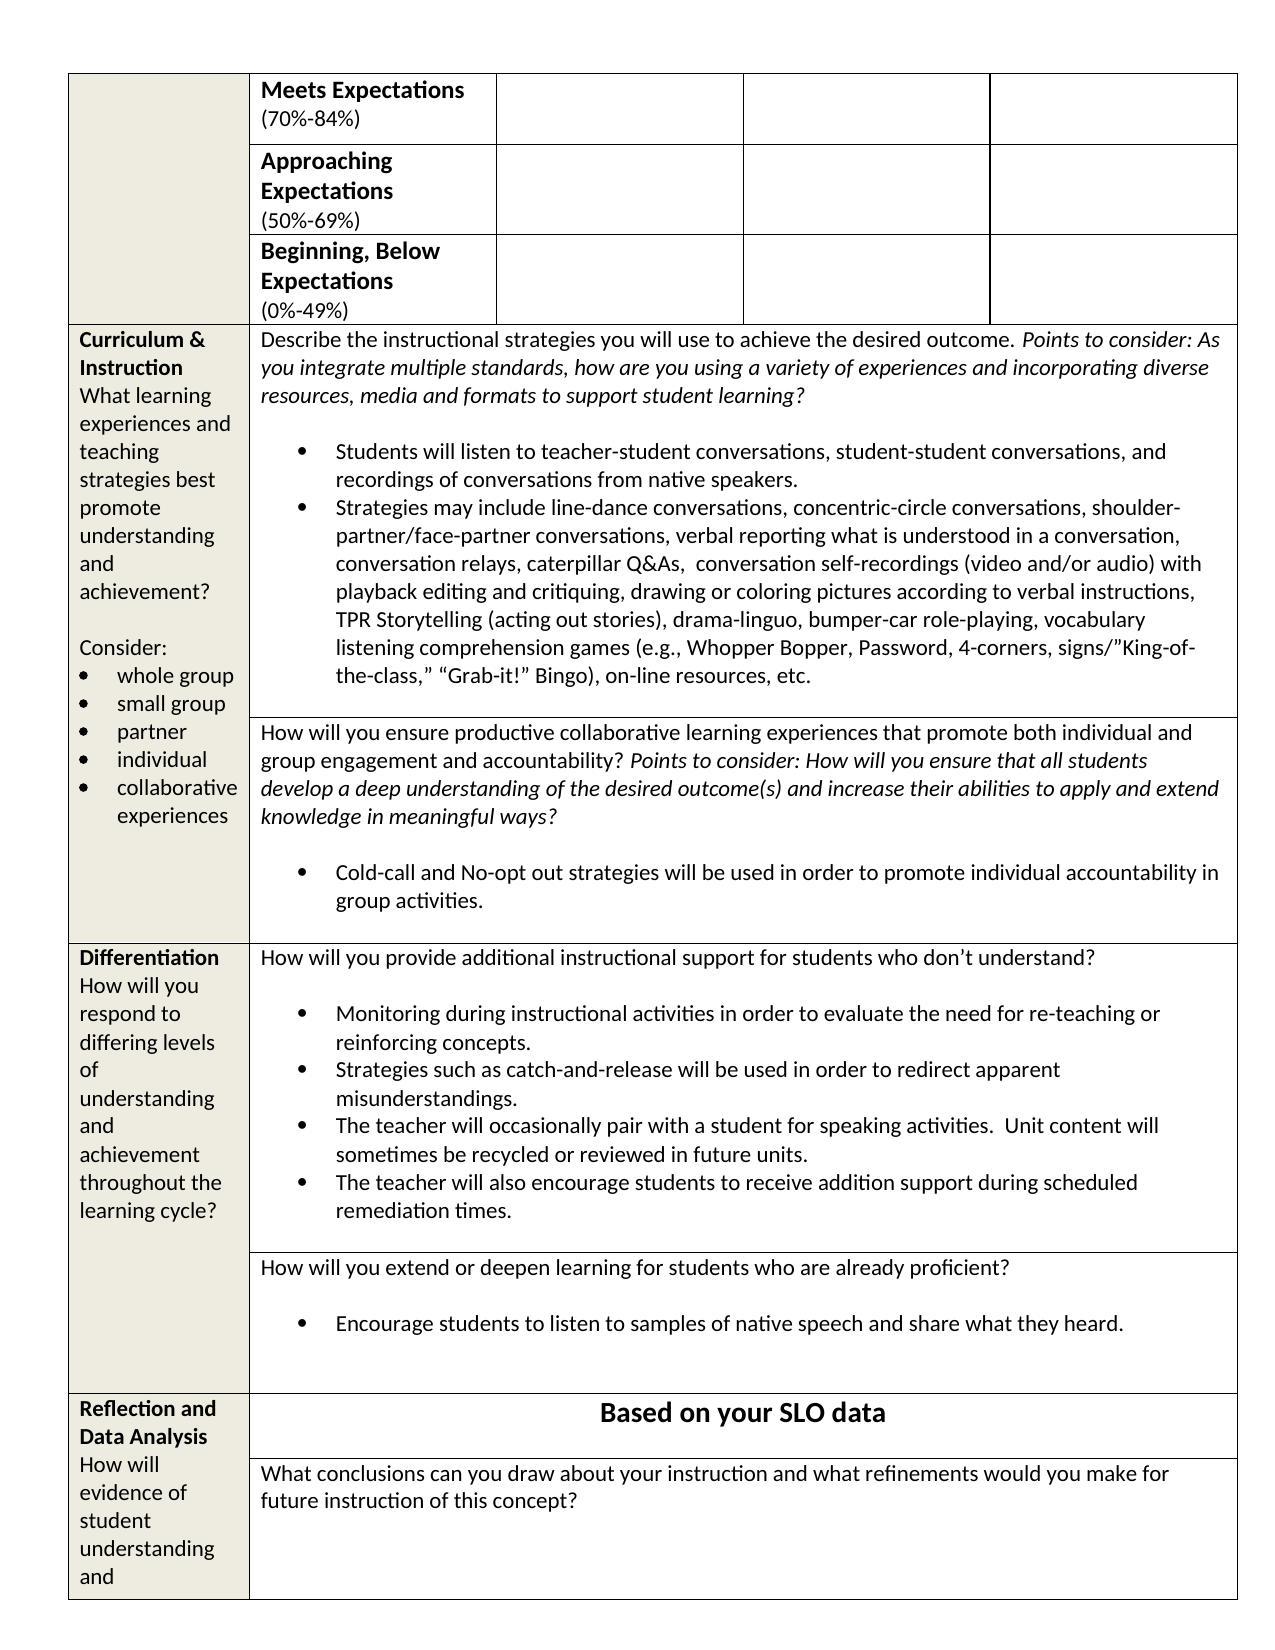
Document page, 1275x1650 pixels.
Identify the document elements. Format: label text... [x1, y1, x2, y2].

table_cell Curriculum & Instruction What learning experiences and teaching strategies best promote understanding and achievement? Consider: whole group small group partner individual collaborative experiences [69, 325, 249, 942]
table_cell [497, 235, 743, 324]
table_cell Approaching Expectations (50%-69%) [250, 145, 496, 234]
table_cell Beginning, Below Expectations (0%-49%) [250, 235, 496, 324]
table_cell Based on your SLO data [250, 1394, 1237, 1458]
table_cell [497, 145, 743, 234]
table_cell [497, 74, 743, 144]
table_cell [250, 1459, 1237, 1599]
table_cell Reflection and Data Analysis How will evidence of student understanding and achievement be used to drive instructional decisions? [69, 1394, 249, 1599]
table_cell [744, 235, 989, 324]
table_cell [744, 74, 989, 144]
table_cell [991, 74, 1237, 144]
table_cell [991, 235, 1237, 324]
table_cell How will you extend or deepen learning for students who are already proficient? Encourage students to listen to samples of native speech and share what they heard. [250, 1253, 1237, 1393]
table_cell [744, 145, 989, 234]
table_cell How will you provide additional instructional support for students who don’t understand? Monitoring during instructional activities in order to evaluate the need for re-teaching or reinforcing concepts. Strategies such as catch-and-release will be used in order to redirect apparent misunderstandings. The teacher will occasionally pair with a student for speaking activities. Unit content will sometimes be recycled or reviewed in future units. The teacher will also encourage students to receive addition support during scheduled remediation times. [250, 944, 1237, 1252]
table_cell [991, 145, 1237, 234]
table_cell How will you ensure productive collaborative learning experiences that promote both individual and group engagement and accountability? Points to consider: How will you ensure that all students develop a deep understanding of the desired outcome(s) and increase their abilities to apply and extend knowledge in meaningful ways? Cold-call and No-opt out strategies will be used in order to promote individual accountability in group activities. [250, 718, 1237, 942]
table_cell Describe the instructional strategies you will use to achieve the desired outcome. Points to consider: As you integrate multiple standards, how are you using a variety of experiences and incorporating diverse resources, media and formats to support student learning? Students will listen to teacher-student conversations, student-student conversations, and recordings of conversations from native speakers. Strategies may include line-dance conversations, concentric-circle conversations, shoulder-partner/face-partner conversations, verbal reporting what is understood in a conversation, conversation relays, caterpillar Q&As, conversation self-recordings (video and/or audio) with playback editing and critiquing, drawing or coloring pictures according to verbal instructions, TPR Storytelling (acting out stories), drama-linguo, bumper-car role-playing, vocabulary listening comprehension games (e.g., Whopper Bopper, Password, 4-corners, signs/”King-of-the-class,” “Grab-it!” Bingo), on-line resources, etc. [250, 325, 1237, 717]
table_cell Meets Expectations (70%-84%) [250, 74, 496, 144]
table_cell Differentiation How will you respond to differing levels of understanding and achievement throughout the learning cycle? [69, 944, 249, 1393]
